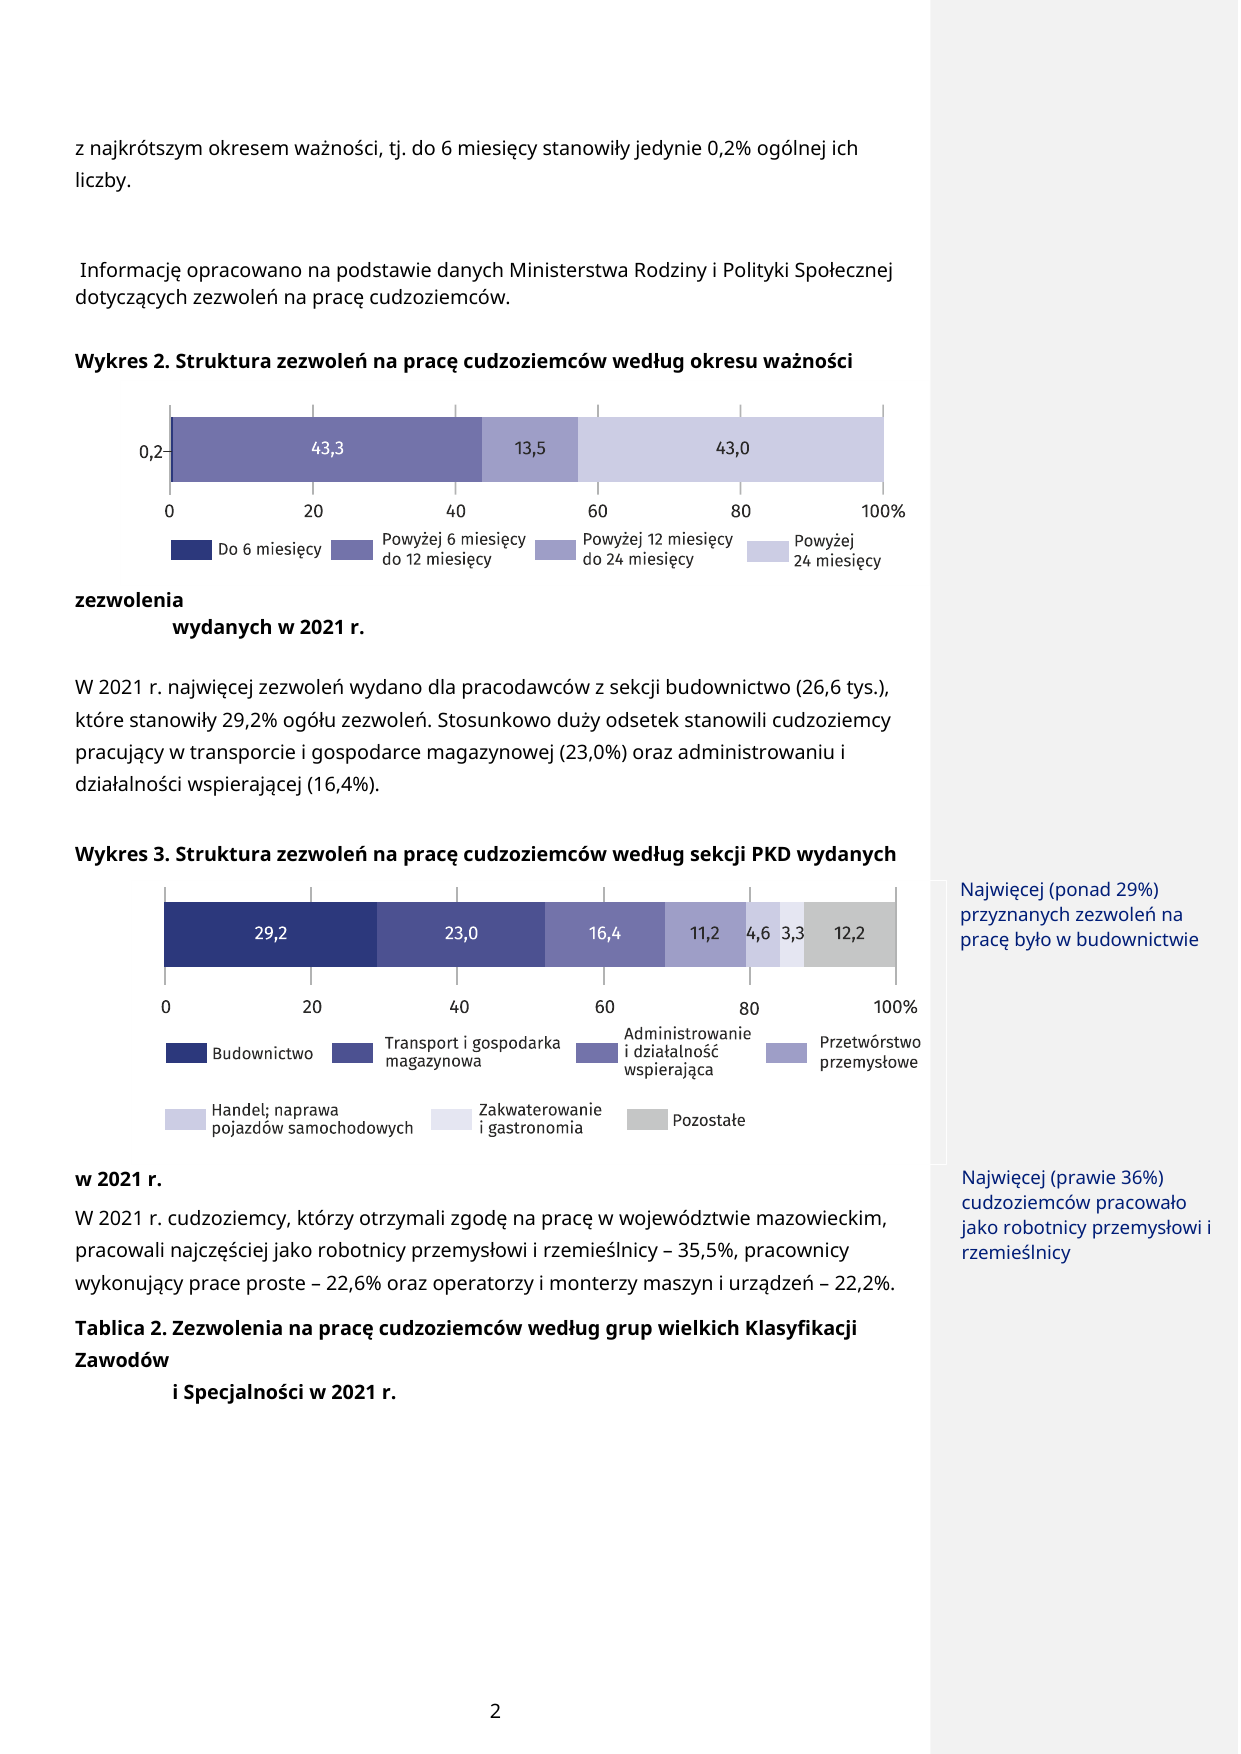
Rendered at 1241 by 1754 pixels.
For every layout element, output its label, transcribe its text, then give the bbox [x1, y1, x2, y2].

text W 2021 r. najwięcej zezwoleń wydano dla pracodawców z sekcji budownictwo (26,6 tys.), które stanowiły 29,2% ogółu zezwoleń. Stosunkowo duży odsetek stanowili cudzoziemcy pracujący w transporcie i gospodarce magazynowej (23,0%) oraz administrowaniu i działalności wspierającej (16,4%). [75, 674, 915, 797]
text Wykres 3. Struktura zezwoleń na pracę cudzoziemców według sekcji PKD wydanych w 2021 r. [75, 840, 915, 1192]
text Tablica 2. Zezwolenia na pracę cudzoziemców według grup wielkich Klasyfikacji Zawodów i Specjalności w 2021 r. [75, 1314, 915, 1405]
text Informację opracowano na podstawie danych Ministerstwa Rodziny i Polityki Społecznej dotyczących zezwoleń na pracę cudzoziemców. [75, 256, 915, 310]
text W 2021 r. cudzoziemcy, którzy otrzymali zgodę na pracę w województwie mazowieckim, pracowali najczęściej jako robotnicy przemysłowi i rzemieślnicy – 35,5%, pracownicy wykonujący prace proste – 22,6% oraz operatorzy i monterzy maszyn i urządzeń – 22,2%. [75, 1204, 915, 1296]
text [75, 108, 915, 193]
text Wykres 2. Struktura zezwoleń na pracę cudzoziemców według okresu ważności zezwolenia wydanych w 2021 r. [75, 348, 915, 640]
